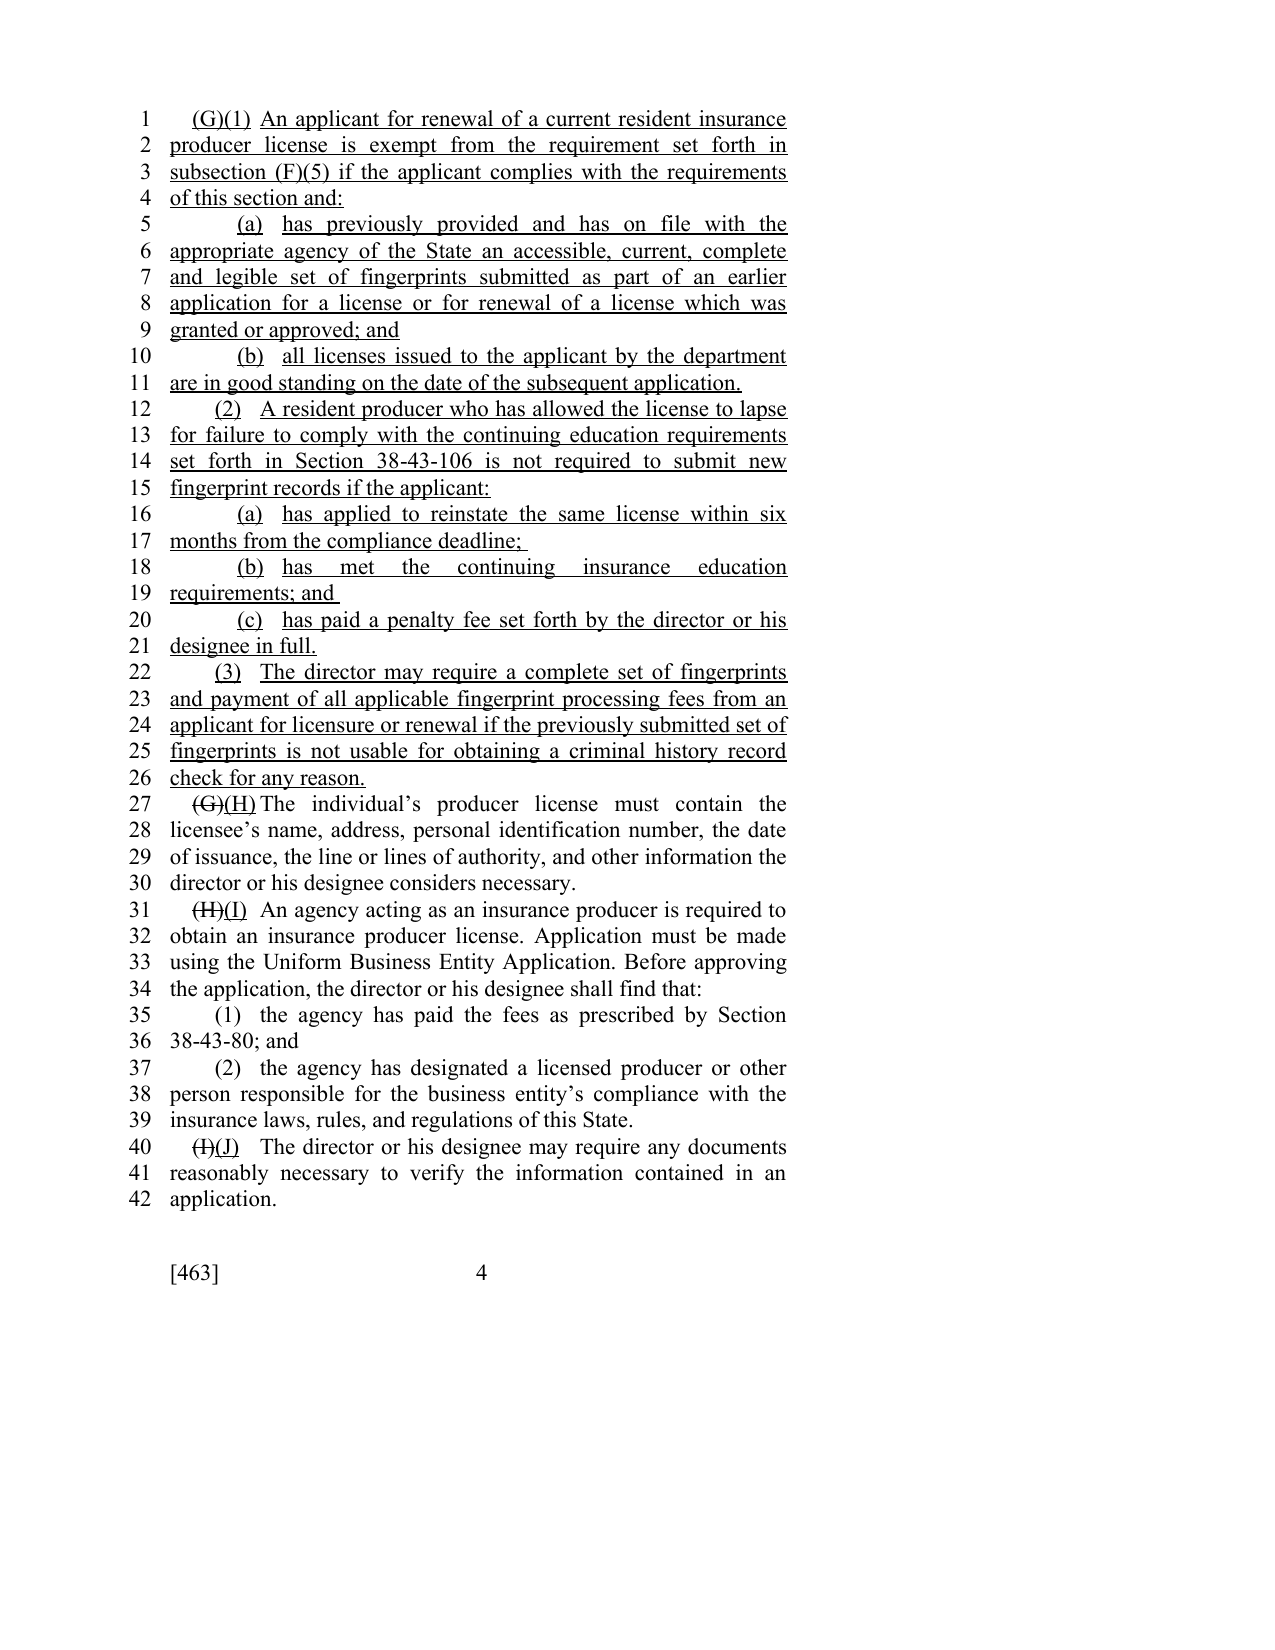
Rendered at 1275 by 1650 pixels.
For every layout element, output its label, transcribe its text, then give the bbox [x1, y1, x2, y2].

text (a) has previously provided and has on file with the appropriate agency of the State an accessible, current, complete and legible set of fingerprints submitted as part of an earlier application for a license or for renewal of a license which was granted or approved; and [169, 313, 787, 342]
text (H)(I) An agency acting as an insurance producer is required to obtain an insurance producer license. Application must be made using the Uniform Business Entity Application. Before approving the application, the director or his designee shall find that: [169, 896, 787, 1001]
text (c) has paid a penalty fee set forth by the director or his designee in full. [169, 606, 787, 658]
text (G)(1) An applicant for renewal of a current resident insurance producer license is exempt from the requirement set forth in subsection (F)(5) if the applicant complies with the requirements of this section and: [169, 155, 787, 181]
text (2) A resident producer who has allowed the license to lapse for failure to comply with the continuing education requirements set forth in Section 38-43-106 is not required to submit new fingerprint records if the applicant: [169, 395, 787, 444]
text (2) A resident producer who has allowed the license to lapse for failure to comply with the continuing education requirements set forth in Section 38-43-106 is not required to submit new fingerprint records if the applicant: [169, 471, 787, 500]
text (G)(1) An applicant for renewal of a current resident insurance producer license is exempt from the requirement set forth in subsection (F)(5) if the applicant complies with the requirements of this section and: [169, 182, 787, 210]
text (a) has applied to reinstate the same license within six months from the compliance deadline; [169, 500, 787, 553]
text (2) the agency has designated a licensed producer or other person responsible for the business entity’s compliance with the insurance laws, rules, and regulations of this State. [169, 1054, 787, 1133]
text (a) has previously provided and has on file with the appropriate agency of the State an accessible, current, complete and legible set of fingerprints submitted as part of an earlier application for a license or for renewal of a license which was granted or approved; and [169, 210, 787, 260]
text (2) A resident producer who has allowed the license to lapse for failure to comply with the continuing education requirements set forth in Section 38-43-106 is not required to submit new fingerprint records if the applicant: [169, 445, 787, 470]
text (I)(J) The director or his designee may require any documents reasonably necessary to verify the information contained in an application. [169, 1133, 787, 1212]
text (b) all licenses issued to the applicant by the department are in good standing on the date of the subsequent application. [169, 342, 787, 395]
text (b) has met the continuing insurance education requirements; and [169, 553, 787, 606]
text (1) the agency has paid the fees as prescribed by Section 38-43-80; and [169, 1001, 787, 1054]
text (3) The director may require a complete set of fingerprints and payment of all applicable fingerprint processing fees from an applicant for licensure or renewal if the previously submitted set of fingerprints is not usable for obtaining a criminal history record check for any reason. [169, 658, 787, 708]
text (G)(1) An applicant for renewal of a current resident insurance producer license is exempt from the requirement set forth in subsection (F)(5) if the applicant complies with the requirements of this section and: [169, 105, 787, 154]
text (G)(H) The individual’s producer license must contain the licensee’s name, address, personal identification number, the date of issuance, the line or lines of authority, and other information the director or his designee considers necessary. [169, 790, 787, 896]
text (3) The director may require a complete set of fingerprints and payment of all applicable fingerprint processing fees from an applicant for licensure or renewal if the previously submitted set of fingerprints is not usable for obtaining a criminal history record check for any reason. [169, 761, 787, 790]
